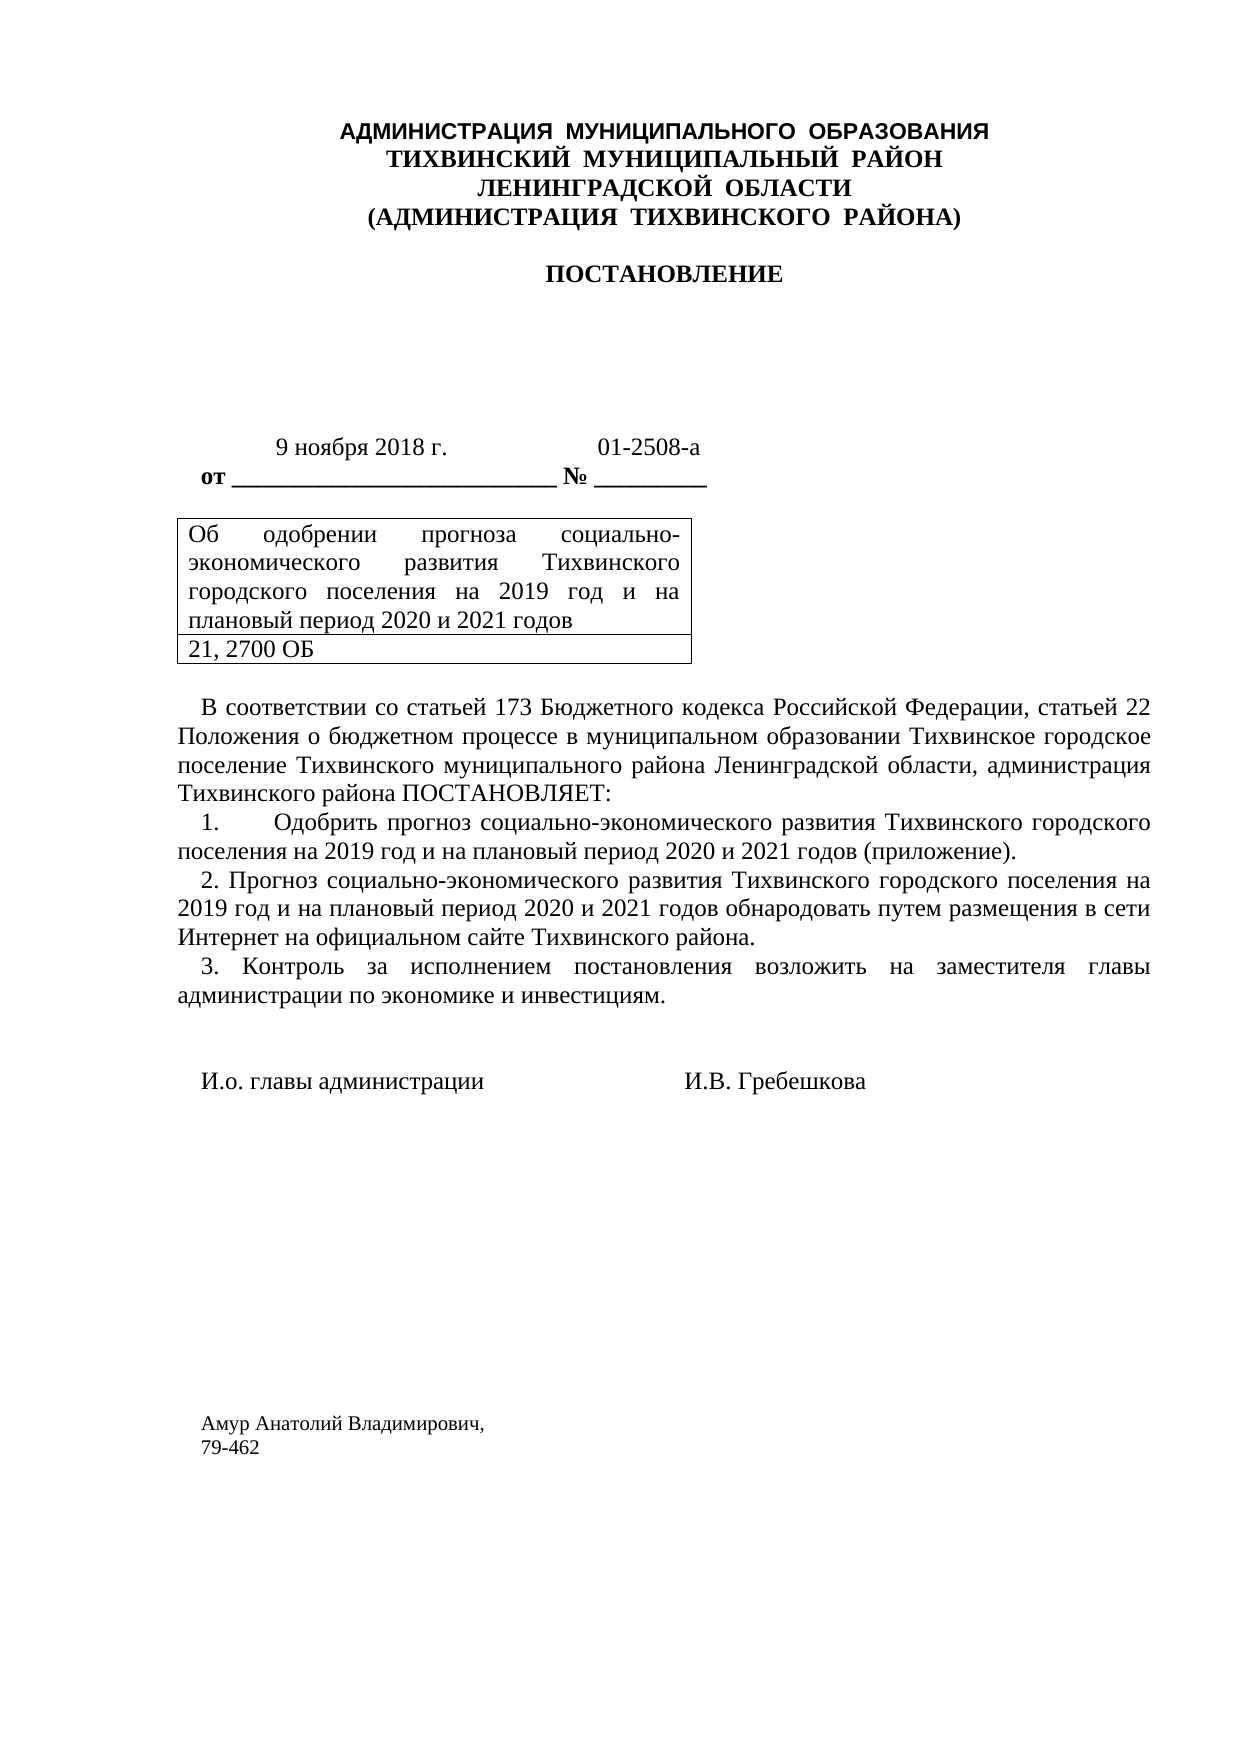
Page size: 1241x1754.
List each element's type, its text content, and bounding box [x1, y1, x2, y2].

text 9 ноября 2018 г. 01-2508-а [177, 432, 1152, 461]
text ТИХВИНСКИЙ МУНИЦИПАЛЬНЫЙ РАЙОН [177, 144, 1152, 173]
text 1. Одобрить прогноз социально-экономического развития Тихвинского городского поселения на 2019 год и на плановый период 2020 и 2021 годов (приложение). [177, 807, 1152, 865]
text И.о. главы администрации И.В. Гребешкова [177, 1066, 1152, 1095]
text от __________________________ № _________ [177, 461, 1152, 489]
text Амур Анатолий Владимирович, [177, 1411, 1152, 1435]
text ЛЕНИНГРАДСКОЙ ОБЛАСТИ [177, 173, 1152, 202]
text 2. Прогноз социально-экономического развития Тихвинского городского поселения на 2019 год и на плановый период 2020 и 2021 годов обнародовать путем размещения в сети Интернет на официальном сайте Тихвинского района. [177, 865, 1152, 951]
text В соответствии со статьей 173 Бюджетного кодекса Российской Федерации, статьей 22 Положения о бюджетном процессе в муниципальном образовании Тихвинское городское поселение Тихвинского муниципального района Ленинградской области, администрация Тихвинского района ПОСТАНОВЛЯЕТ: [177, 692, 1152, 807]
subtitle АДМИНИСТРАЦИЯ МУНИЦИПАЛЬНОГО ОБРАЗОВАНИЯ [177, 118, 1152, 144]
text 3. Контроль за исполнением постановления возложить на заместителя главы администрации по экономике и инвестициям. [177, 951, 1152, 1008]
text (АДМИНИСТРАЦИЯ ТИХВИНСКОГО РАЙОНА) [177, 202, 1152, 231]
text 79-462 [177, 1435, 1152, 1459]
table_header Об одобрении прогноза социально-экономического развития Тихвинского городского поселения на 2019 год и на плановый период 2020 и 2021 годов [178, 519, 691, 634]
table_cell 21, 2700 ОБ [178, 635, 691, 663]
text ПОСТАНОВЛЕНИЕ [177, 259, 1152, 288]
